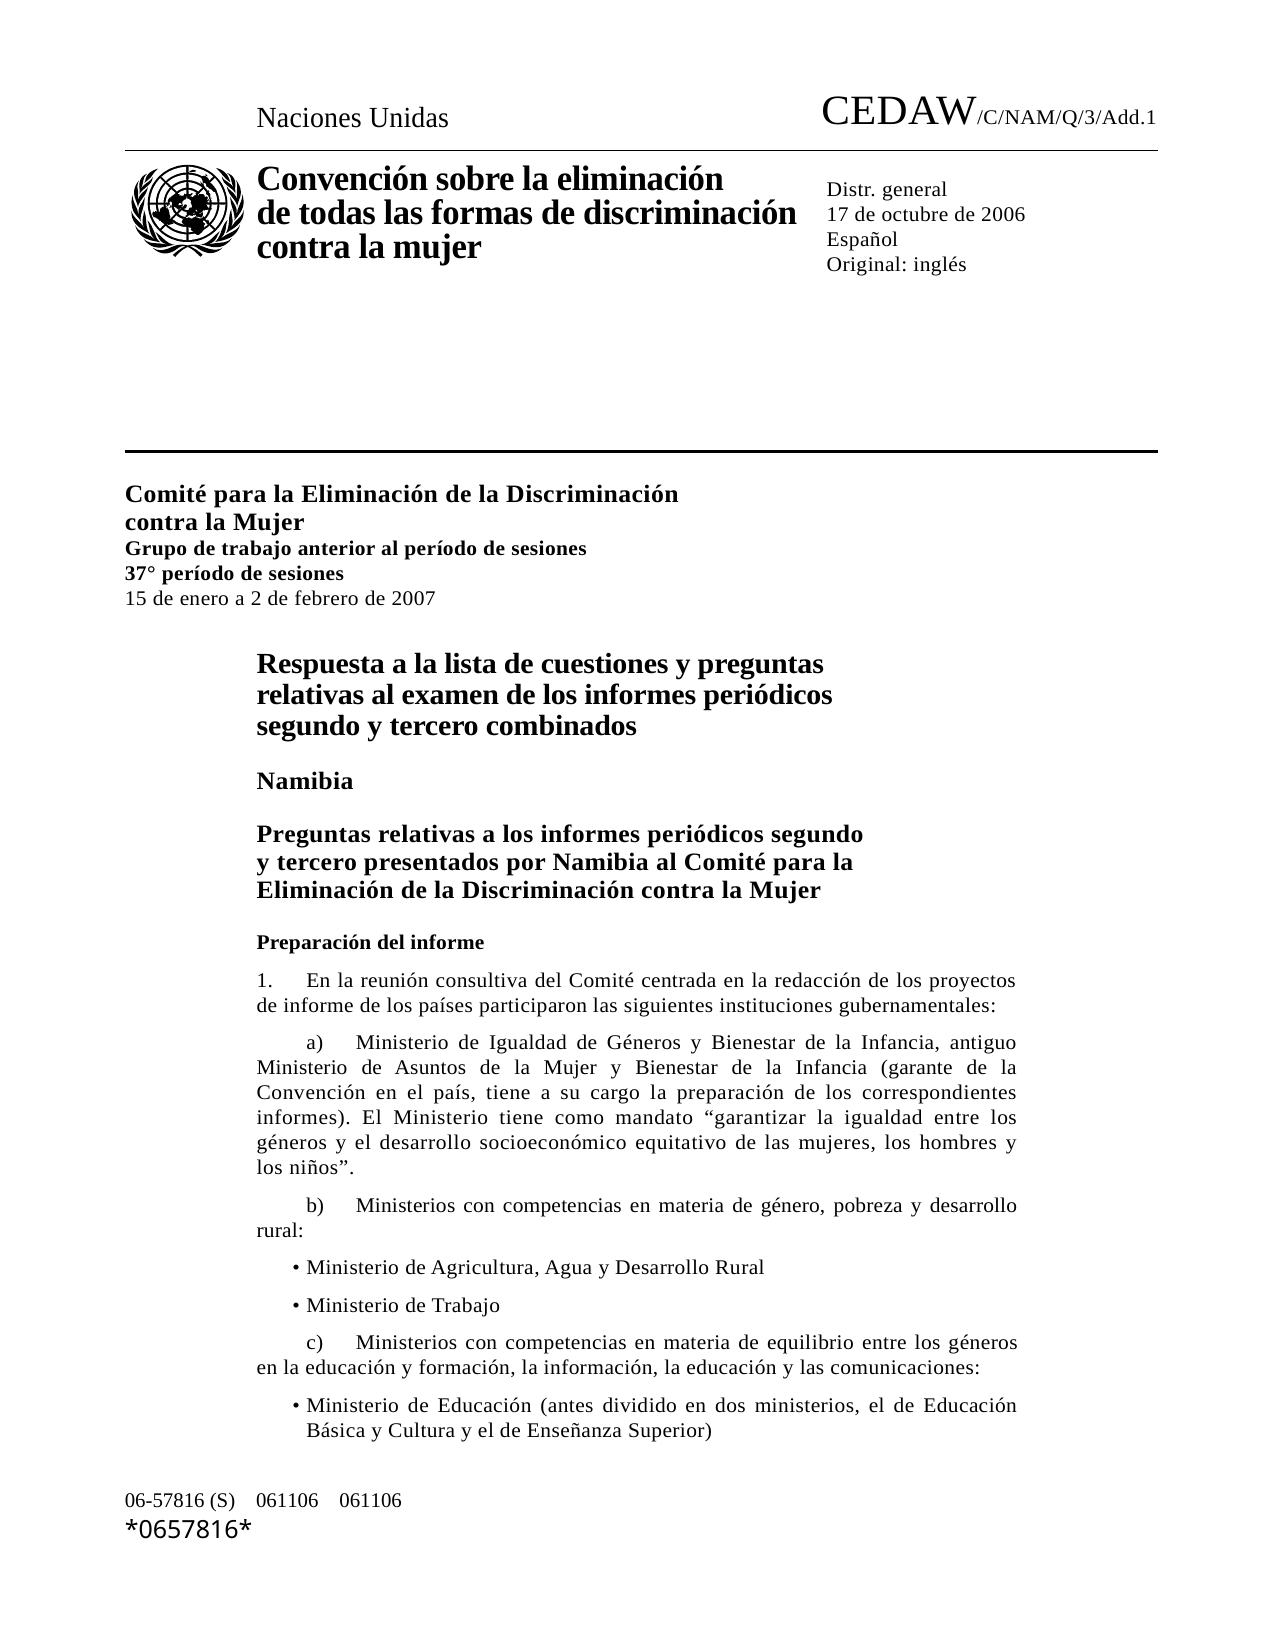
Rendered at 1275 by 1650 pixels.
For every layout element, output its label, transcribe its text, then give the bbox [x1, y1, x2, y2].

text 15 de enero a 2 de febrero de 2007 [124, 586, 1151, 611]
text b) Ministerios con competencias en materia de género, pobreza y desarrollo rural: [256, 1192, 1018, 1242]
text • Ministerio de Trabajo [256, 1292, 1018, 1317]
text Namibia [124, 767, 1019, 795]
text Comité para la Eliminación de la Discriminación contra la Mujer [124, 479, 1151, 536]
text Preparación del informe [124, 929, 1019, 954]
text Preguntas relativas a los informes periódicos segundo y tercero presentados por Namibia al Comité para la Eliminación de la Discriminación contra la Mujer [124, 820, 1019, 904]
text 1. En la reunión consultiva del Comité centrada en la redacción de los proyectos de informe de los países participaron las siguientes instituciones gubernamentales: [256, 967, 1018, 1017]
text • Ministerio de Agricultura, Agua y Desarrollo Rural [256, 1254, 1018, 1279]
text Respuesta a la lista de cuestiones y preguntas relativas al examen de los informes periódicos segundo y tercero combinados [124, 648, 1019, 742]
text • Ministerio de Educación (antes dividido en dos ministerios, el de Educación Básica y Cultura y el de Enseñanza Superior) [256, 1392, 1018, 1442]
text a) Ministerio de Igualdad de Géneros y Bienestar de la Infancia, antiguo Ministerio de Asuntos de la Mujer y Bienestar de la Infancia (garante de la Convención en el país, tiene a su cargo la preparación de los correspondientes informes). El Ministerio tiene como mandato “garantizar la igualdad entre los géneros y el desarrollo socioeconómico equitativo de las mujeres, los hombres y los niños”. [256, 1029, 1018, 1179]
text c) Ministerios con competencias en materia de equilibrio entre los géneros en la educación y formación, la información, la educación y las comunicaciones: [256, 1329, 1019, 1379]
text Grupo de trabajo anterior al período de sesiones [124, 536, 1151, 561]
text 37° período de sesiones [124, 561, 1151, 586]
